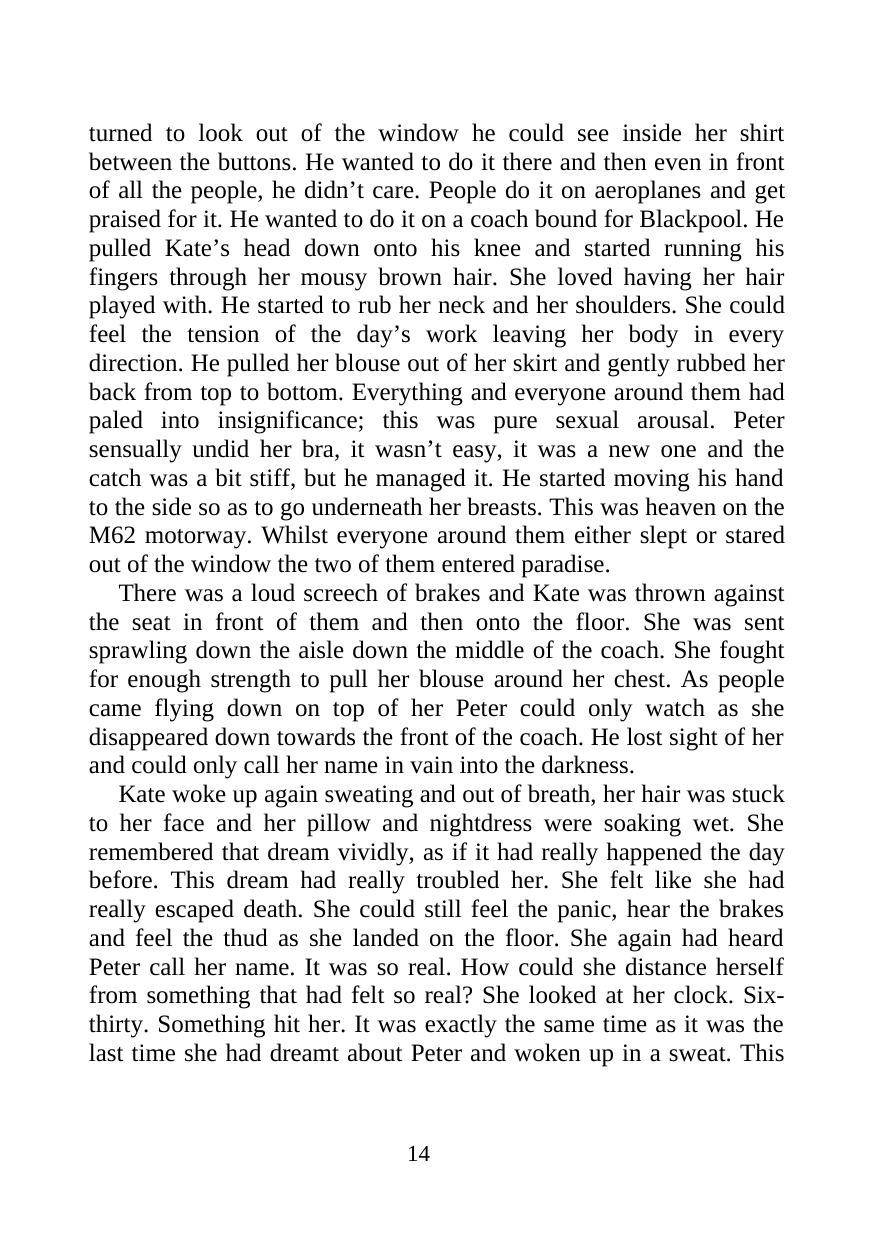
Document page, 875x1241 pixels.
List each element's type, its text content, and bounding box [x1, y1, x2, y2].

text There was a loud screech of brakes and Kate was thrown against the seat in front of them and then onto the floor. She was sent sprawling down the aisle down the middle of the coach. She fought for enough strength to pull her blouse around her chest. As people came flying down on top of her Peter could only watch as she disappeared down towards the front of the coach. He lost sight of her and could only call her name in vain into the darkness. [89, 578, 785, 779]
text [89, 779, 785, 1067]
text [89, 118, 785, 578]
